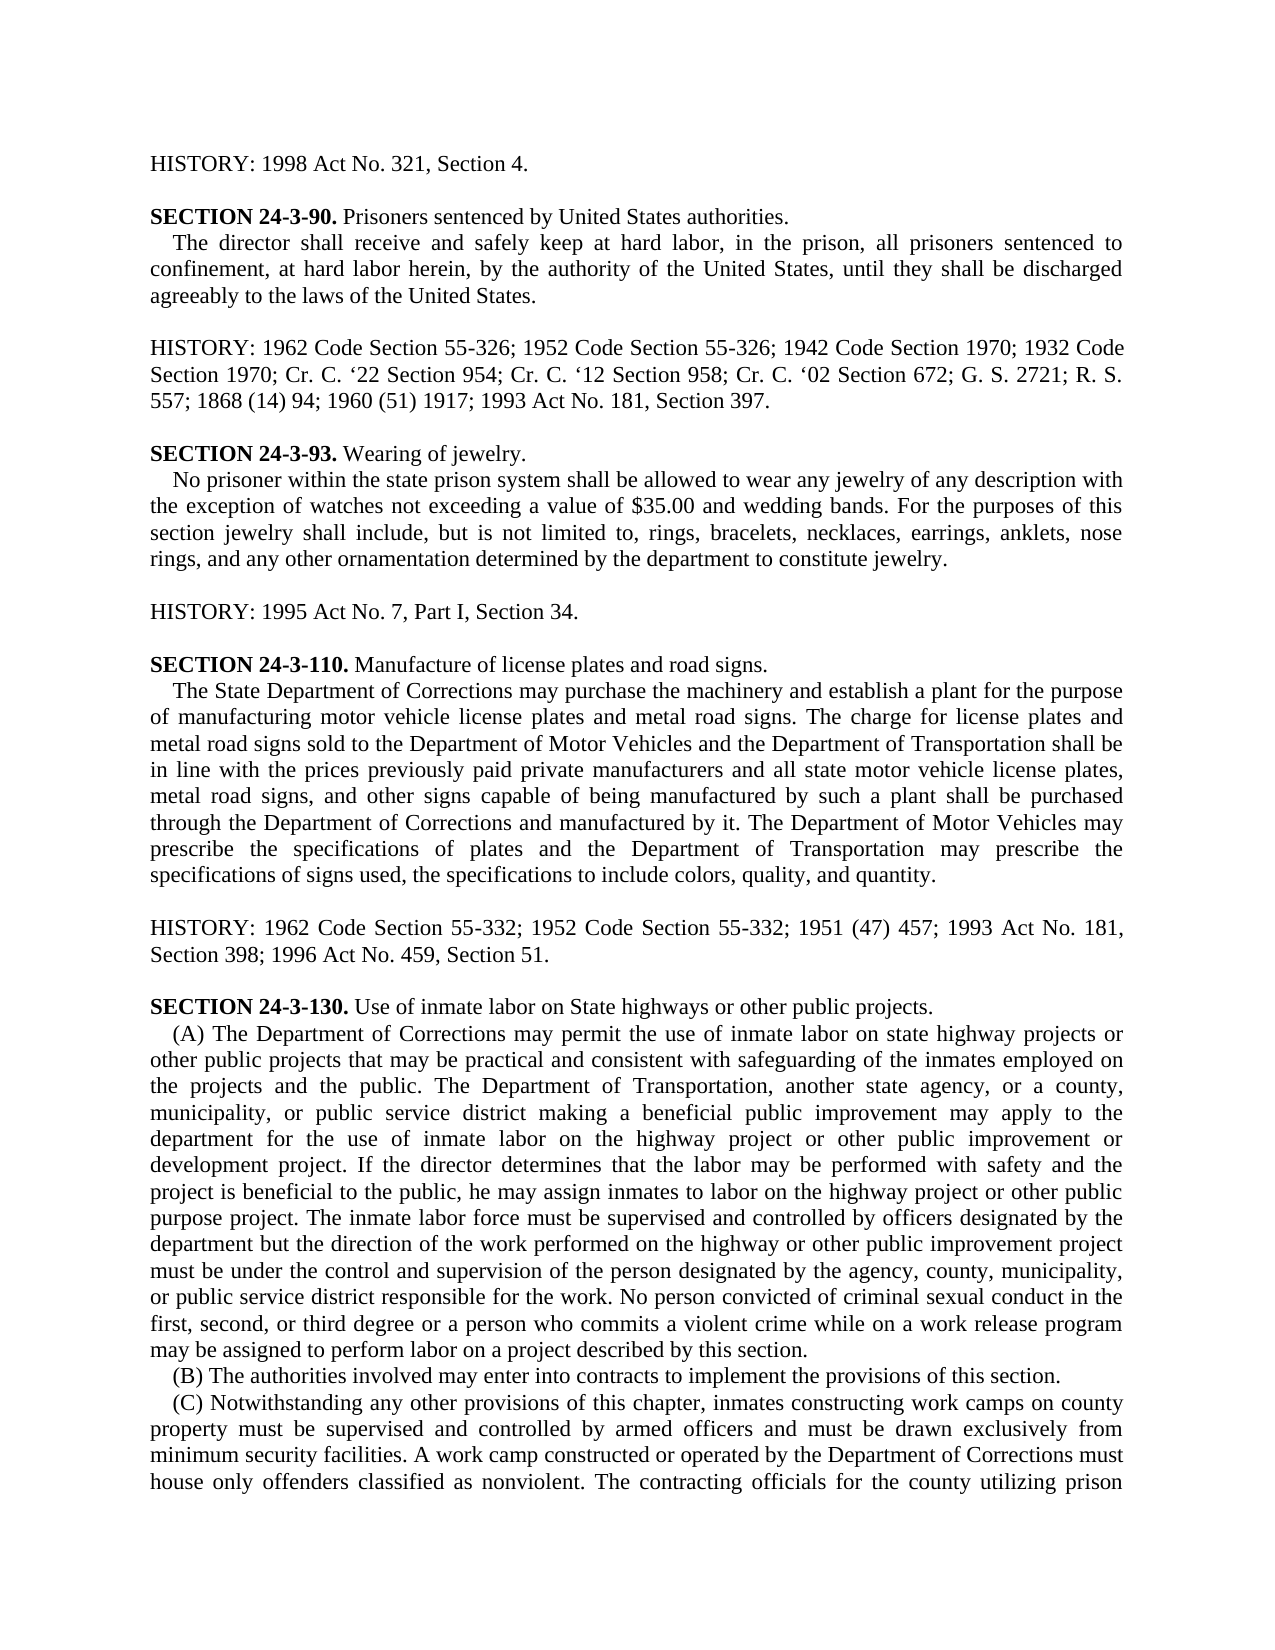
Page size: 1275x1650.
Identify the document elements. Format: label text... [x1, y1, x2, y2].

text The State Department of Corrections may purchase the machinery and establish a plant for the purpose of manufacturing motor vehicle license plates and metal road signs. The charge for license plates and metal road signs sold to the Department of Motor Vehicles and the Department of Transportation shall be in line with the prices previously paid private manufacturers and all state motor vehicle license plates, metal road signs, and other signs capable of being manufactured by such a plant shall be purchased through the Department of Corrections and manufactured by it. The Department of Motor Vehicles may prescribe the specifications of plates and the Department of Transportation may prescribe the specifications of signs used, the specifications to include colors, quality, and quantity. [150, 677, 1125, 888]
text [150, 1389, 1125, 1494]
text No prisoner within the state prison system shall be allowed to wear any jewelry of any description with the exception of watches not exceeding a value of $35.00 and wedding bands. For the purposes of this section jewelry shall include, but is not limited to, rings, bracelets, necklaces, earrings, anklets, nose rings, and any other ornamentation determined by the department to constitute jewelry. [150, 466, 1125, 572]
text HISTORY: 1998 Act No. 321, Section 4. [150, 150, 1125, 176]
text HISTORY: 1995 Act No. 7, Part I, Section 34. [150, 598, 1125, 624]
text The director shall receive and safely keep at hard labor, in the prison, all prisoners sentenced to confinement, at hard labor herein, by the authority of the United States, until they shall be discharged agreeably to the laws of the United States. [150, 229, 1125, 308]
text (A) The Department of Corrections may permit the use of inmate labor on state highway projects or other public projects that may be practical and consistent with safeguarding of the inmates employed on the projects and the public. The Department of Transportation, another state agency, or a county, municipality, or public service district making a beneficial public improvement may apply to the department for the use of inmate labor on the highway project or other public improvement or development project. If the director determines that the labor may be performed with safety and the project is beneficial to the public, he may assign inmates to labor on the highway project or other public purpose project. The inmate labor force must be supervised and controlled by officers designated by the department but the direction of the work performed on the highway or other public improvement project must be under the control and supervision of the person designated by the agency, county, municipality, or public service district responsible for the work. No person convicted of criminal sexual conduct in the first, second, or third degree or a person who commits a violent crime while on a work release program may be assigned to perform labor on a project described by this section. [150, 1020, 1125, 1362]
text SECTION 24-3-90. Prisoners sentenced by United States authorities. [150, 203, 1125, 229]
text SECTION 24-3-110. Manufacture of license plates and road signs. [150, 651, 1125, 677]
text HISTORY: 1962 Code Section 55-326; 1952 Code Section 55-326; 1942 Code Section 1970; 1932 Code Section 1970; Cr. C. ‘22 Section 954; Cr. C. ‘12 Section 958; Cr. C. ‘02 Section 672; G. S. 2721; R. S. 557; 1868 (14) 94; 1960 (51) 1917; 1993 Act No. 181, Section 397. [150, 334, 1125, 413]
text (B) The authorities involved may enter into contracts to implement the provisions of this section. [150, 1362, 1125, 1389]
text HISTORY: 1962 Code Section 55-332; 1952 Code Section 55-332; 1951 (47) 457; 1993 Act No. 181, Section 398; 1996 Act No. 459, Section 51. [150, 914, 1125, 967]
text SECTION 24-3-130. Use of inmate labor on State highways or other public projects. [150, 993, 1125, 1020]
text SECTION 24-3-93. Wearing of jewelry. [150, 440, 1125, 466]
